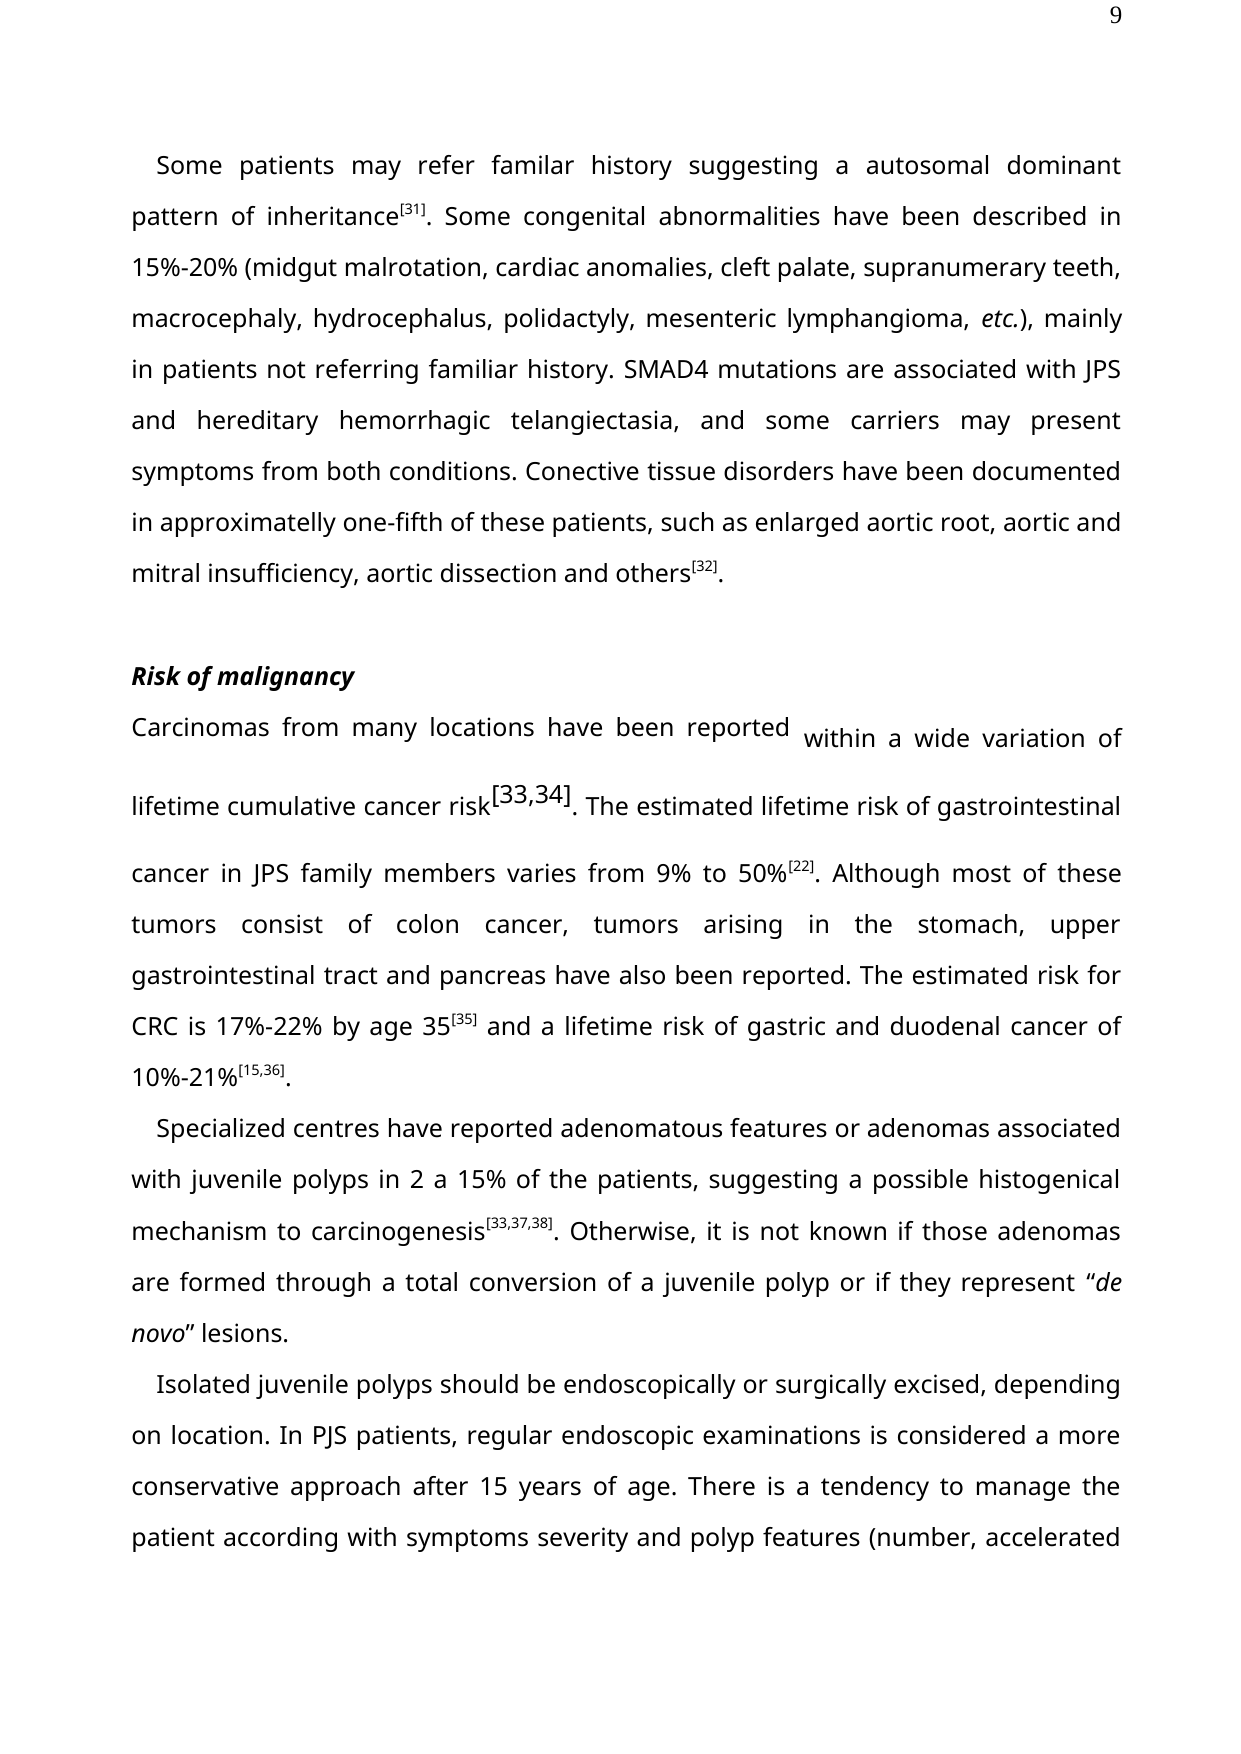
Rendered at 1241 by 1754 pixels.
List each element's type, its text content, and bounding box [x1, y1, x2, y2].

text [131, 1366, 1122, 1553]
text Carcinomas from many locations have been reported within a wide variation of lifetime cumulative cancer risk[33,34]. The estimated lifetime risk of gastrointestinal cancer in JPS family members varies from 9% to 50%[22]. Although most of these tumors consist of colon cancer, tumors arising in the stomach, upper gastrointestinal tract and pancreas have also been reported. The estimated risk for CRC is 17%-22% by age 35[35] and a lifetime risk of gastric and duodenal cancer of 10%-21%[15,36]. [131, 709, 1122, 1094]
text Some patients may refer familar history suggesting a autosomal dominant pattern of inheritance[31]. Some congenital abnormalities have been described in 15%-20% (midgut malrotation, cardiac anomalies, cleft palate, supranumerary teeth, macrocephaly, hydrocephalus, polidactyly, mesenteric lymphangioma, etc.), mainly in patients not referring familiar history. SMAD4 mutations are associated with JPS and hereditary hemorrhagic telangiectasia, and some carriers may present symptoms from both conditions. Conective tissue disorders have been documented in approximatelly one-fifth of these patients, such as enlarged aortic root, aortic and mitral insufficiency, aortic dissection and others[32]. [131, 148, 1122, 590]
text Risk of malignancy [131, 658, 1122, 692]
text Specialized centres have reported adenomatous features or adenomas associated with juvenile polyps in 2 a 15% of the patients, suggesting a possible histogenical mechanism to carcinogenesis[33,37,38]. Otherwise, it is not known if those adenomas are formed through a total conversion of a juvenile polyp or if they represent “de novo” lesions. [131, 1111, 1122, 1349]
